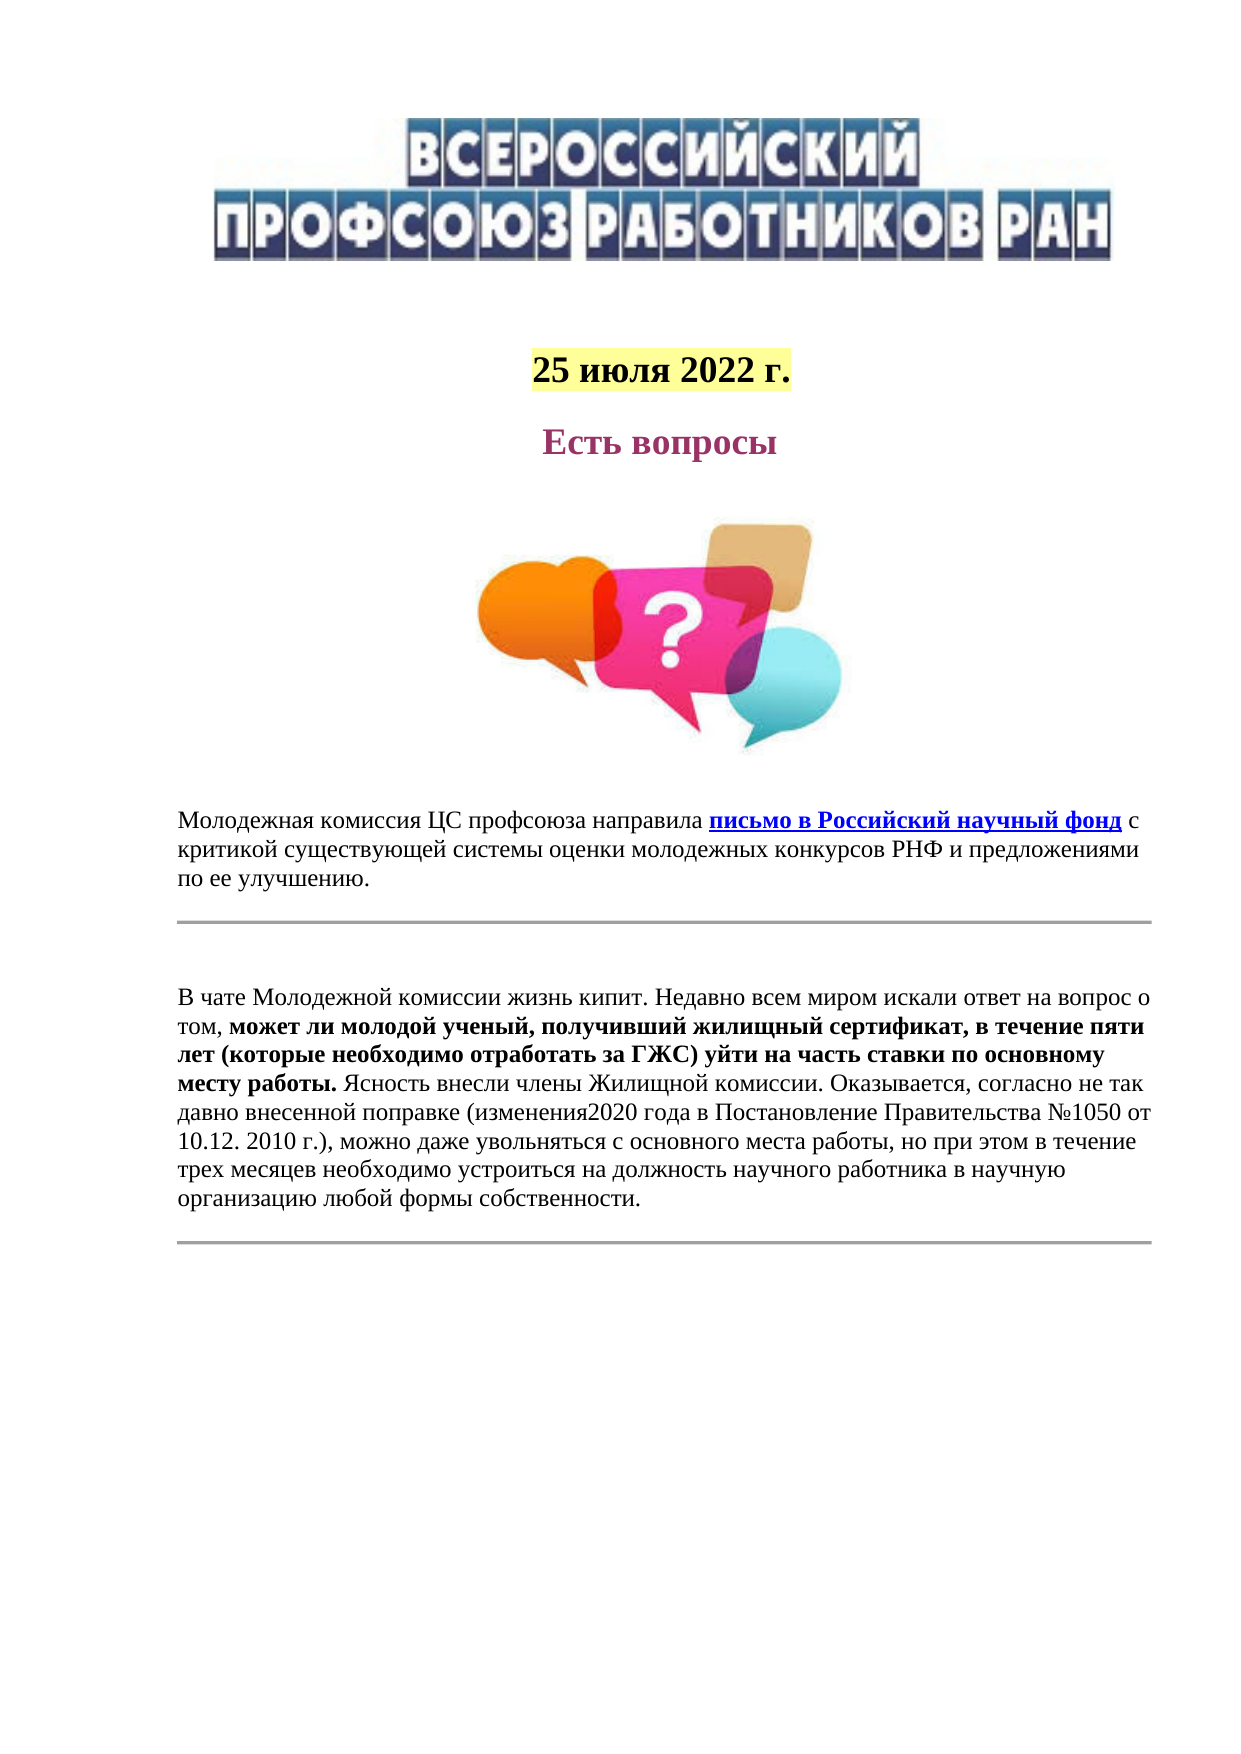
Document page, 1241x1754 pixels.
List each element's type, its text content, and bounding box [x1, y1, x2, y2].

text Молодежная комиссия ЦС профсоюза направила письмо в Российский научный фонд с критикой существующей системы оценки молодежных конкурсов РНФ и предложениями по ее улучшению. [177, 805, 1152, 891]
picture [213, 118, 1115, 261]
picture [426, 505, 894, 768]
text В чате Молодежной комиссии жизнь кипит. Недавно всем миром искали ответ на вопрос о том, может ли молодой ученый, получивший жилищный сертификат, в течение пяти лет (которые необходимо отработать за ГЖС) уйти на часть ставки по основному месту работы. Ясность внесли члены Жилищной комиссии. Оказывается, согласно не так давно внесенной поправке (изменения2020 года в Постановление Правительства №1050 от 10.12. 2010 г.), можно даже увольняться с основного места работы, но при этом в течение трех месяцев необходимо устроиться на должность научного работника в научную организацию любой формы собственности. [177, 982, 1152, 1212]
